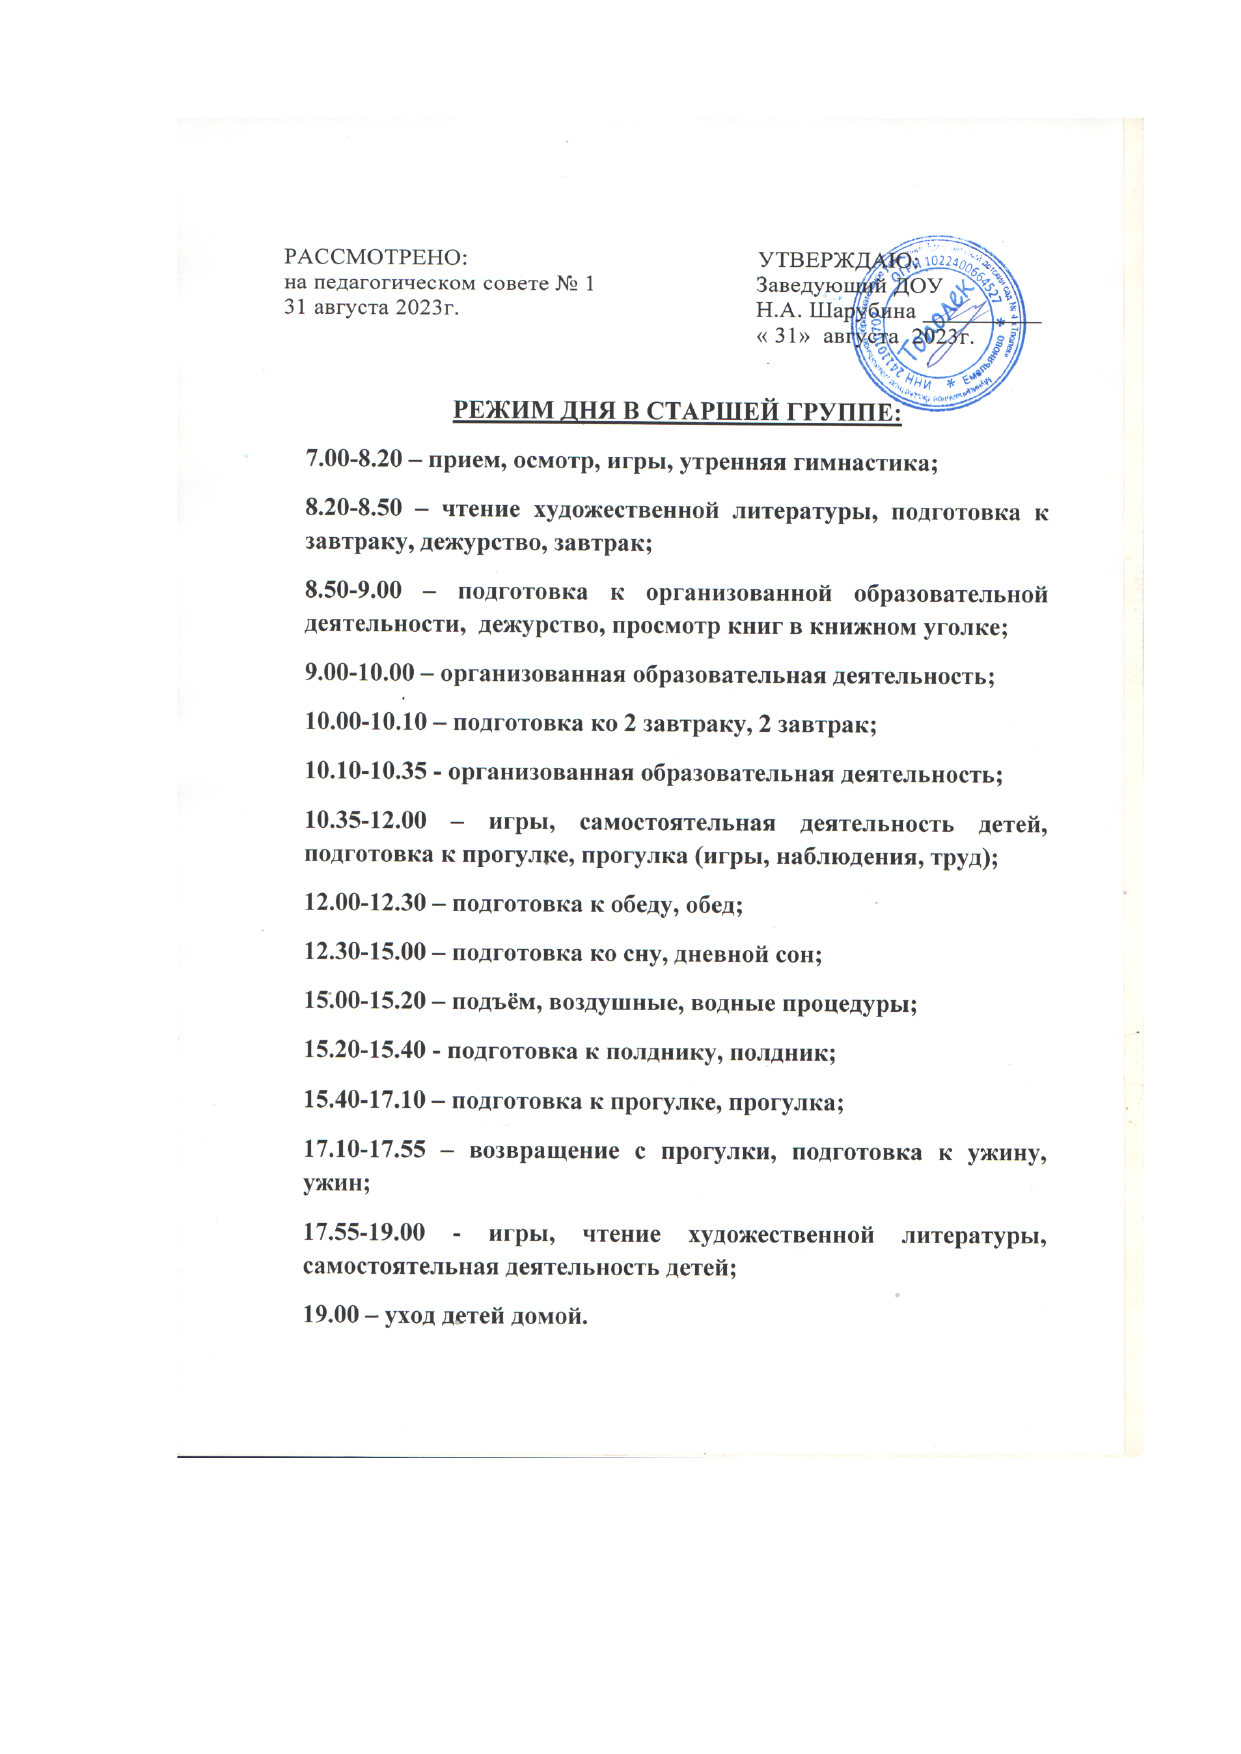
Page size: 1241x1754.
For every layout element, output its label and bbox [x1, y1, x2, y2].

picture [177, 118, 1152, 1458]
